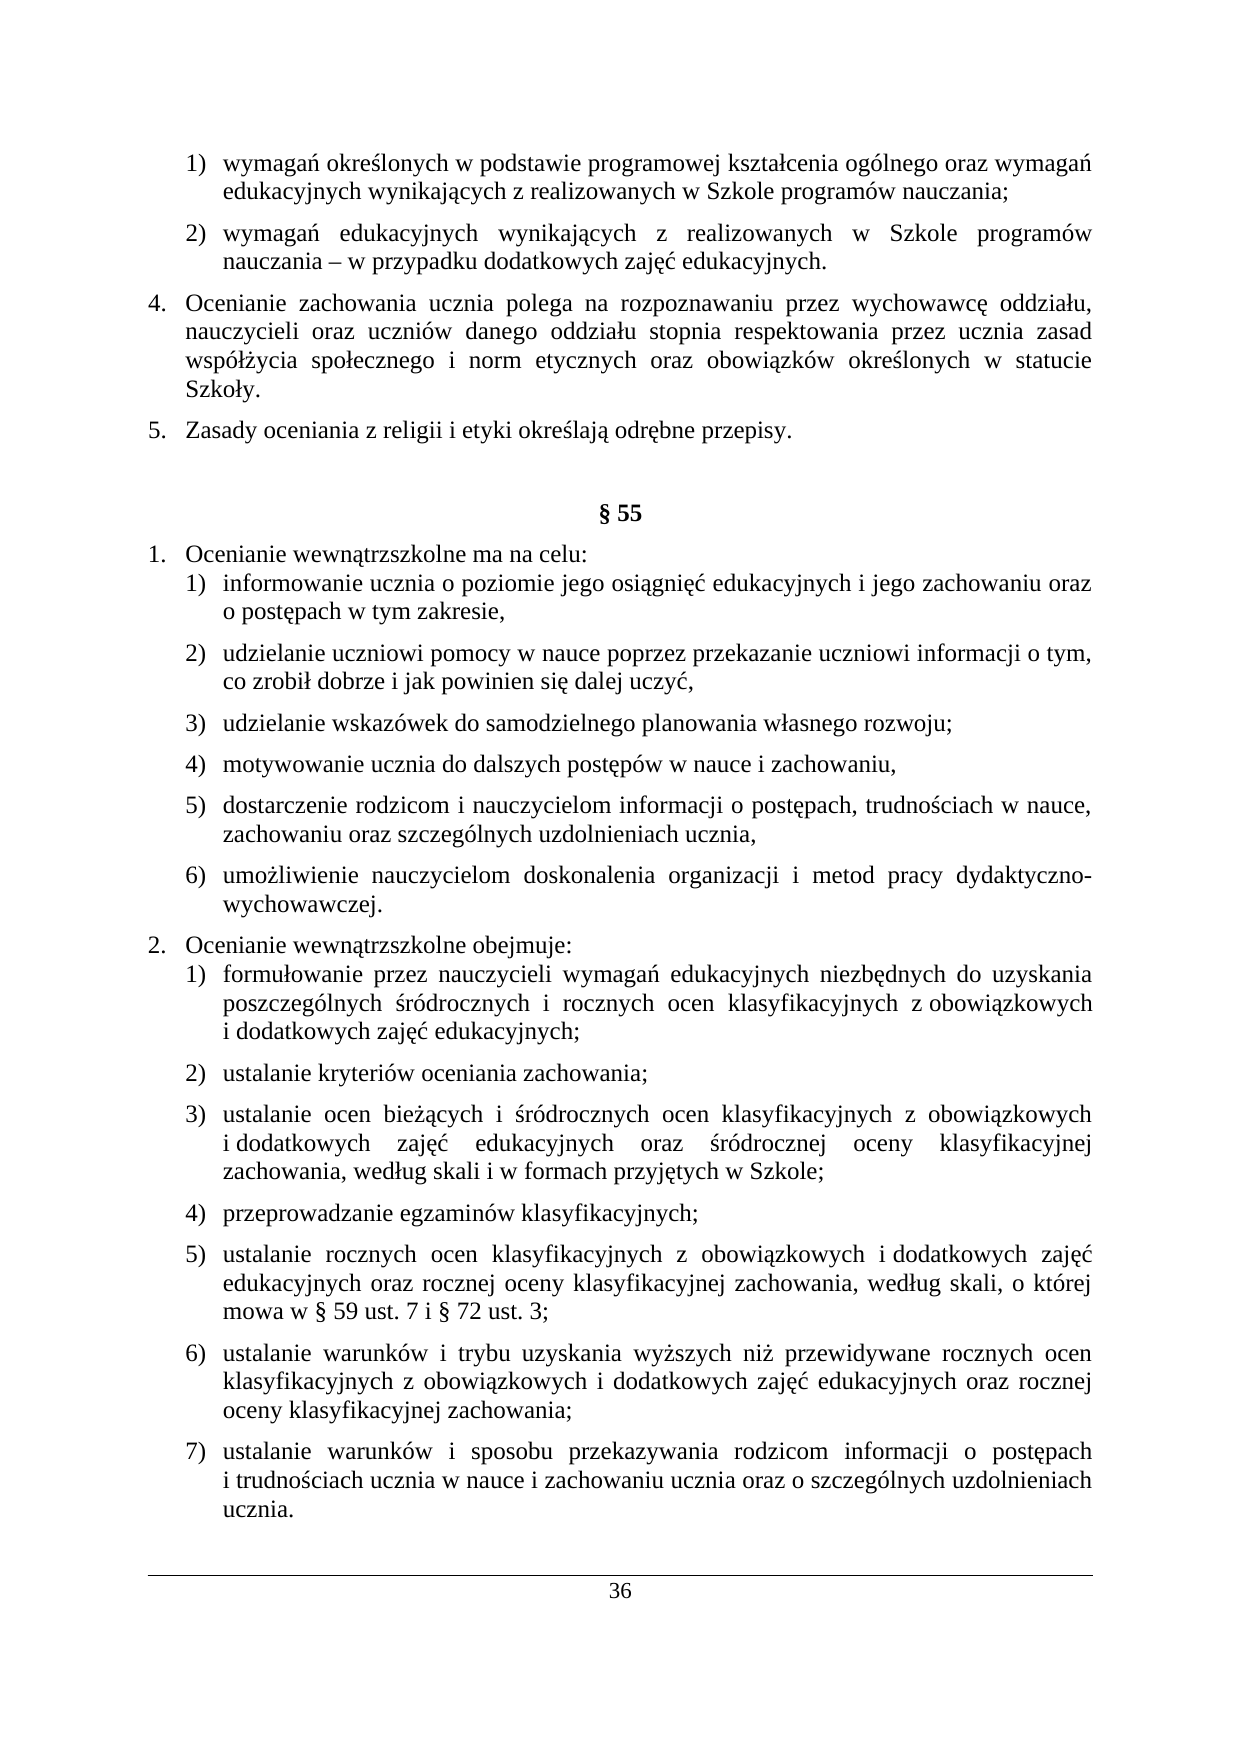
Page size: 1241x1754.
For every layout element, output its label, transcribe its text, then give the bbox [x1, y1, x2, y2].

list wymagań edukacyjnych wynikających z realizowanych w Szkole programów nauczania – w przypadku dodatkowych zajęć edukacyjnych. [185, 218, 1093, 275]
text § 55 [148, 498, 1093, 526]
list Ocenianie wewnątrzszkolne ma na celu: [148, 539, 1093, 568]
list motywowanie ucznia do dalszych postępów w nauce i zachowaniu, [185, 749, 1093, 778]
list udzielanie wskazówek do samodzielnego planowania własnego rozwoju; [185, 708, 1093, 736]
list dostarczenie rodzicom i nauczycielom informacji o postępach, trudnościach w nauce, zachowaniu oraz szczególnych uzdolnieniach ucznia, [185, 790, 1093, 848]
list przeprowadzanie egzaminów klasyfikacyjnych; [185, 1198, 1093, 1226]
list Ocenianie zachowania ucznia polega na rozpoznawaniu przez wychowawcę oddziału, nauczycieli oraz uczniów danego oddziału stopnia respektowania przez ucznia zasad współżycia społecznego i norm etycznych oraz obowiązków określonych w statucie Szkoły. [148, 288, 1093, 403]
list wymagań określonych w podstawie programowej kształcenia ogólnego oraz wymagań edukacyjnych wynikających z realizowanych w Szkole programów nauczania; [185, 148, 1093, 205]
list Zasady oceniania z religii i etyki określają odrębne przepisy. [148, 415, 1093, 444]
list ustalanie warunków i trybu uzyskania wyższych niż przewidywane rocznych ocen klasyfikacyjnych z obowiązkowych i dodatkowych zajęć edukacyjnych oraz rocznej oceny klasyfikacyjnej zachowania; [185, 1338, 1093, 1424]
list formułowanie przez nauczycieli wymagań edukacyjnych niezbędnych do uzyskania poszczególnych śródrocznych i rocznych ocen klasyfikacyjnych z obowiązkowych i dodatkowych zajęć edukacyjnych; [185, 959, 1093, 1045]
list ustalanie rocznych ocen klasyfikacyjnych z obowiązkowych i dodatkowych zajęć edukacyjnych oraz rocznej oceny klasyfikacyjnej zachowania, według skali, o której mowa w § 59 ust. 7 i § 72 ust. 3; [185, 1239, 1093, 1325]
list udzielanie uczniowi pomocy w nauce poprzez przekazanie uczniowi informacji o tym, co zrobił dobrze i jak powinien się dalej uczyć, [185, 638, 1093, 695]
list ustalanie warunków i sposobu przekazywania rodzicom informacji o postępach i trudnościach ucznia w nauce i zachowaniu ucznia oraz o szczególnych uzdolnieniach ucznia. [185, 1436, 1093, 1523]
list umożliwienie nauczycielom doskonalenia organizacji i metod pracy dydaktyczno-wychowawczej. [185, 860, 1093, 918]
list ustalanie ocen bieżących i śródrocznych ocen klasyfikacyjnych z obowiązkowych i dodatkowych zajęć edukacyjnych oraz śródrocznej oceny klasyfikacyjnej zachowania, według skali i w formach przyjętych w Szkole; [185, 1099, 1093, 1185]
list informowanie ucznia o poziomie jego osiągnięć edukacyjnych i jego zachowaniu oraz o postępach w tym zakresie, [185, 568, 1093, 625]
list Ocenianie wewnątrzszkolne obejmuje: [148, 930, 1093, 959]
list ustalanie kryteriów oceniania zachowania; [185, 1058, 1093, 1086]
